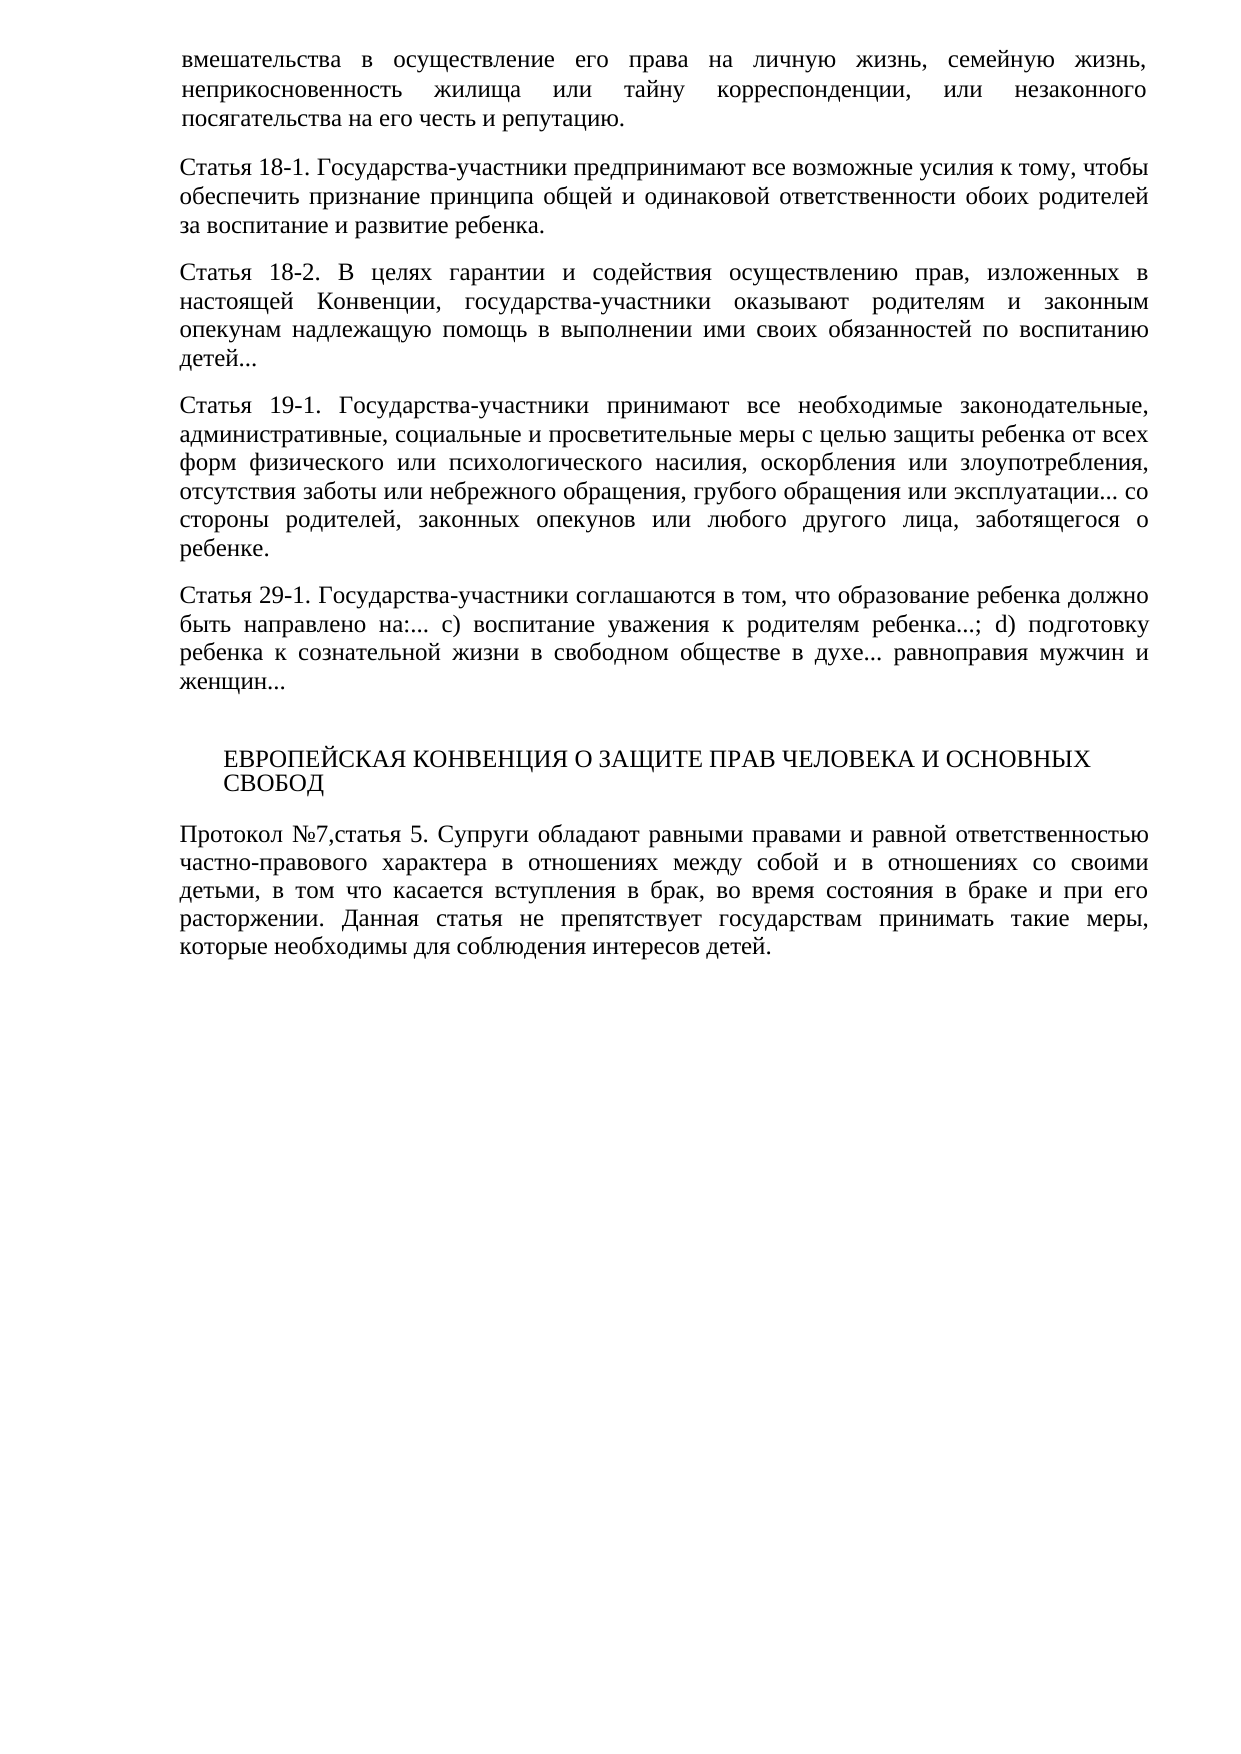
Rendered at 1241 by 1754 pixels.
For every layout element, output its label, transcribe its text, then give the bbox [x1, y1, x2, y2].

text Статья 19-1. Государства-участники принимают все необходимые законодательные, административные, социальные и просветительные меры с целью защиты ребенка от всех форм физического или психологического насилия, оскорбления или злоупотребления, отсутствия заботы или небрежного обращения, грубого обращения или эксплуатации... со стороны родителей, законных опекунов или любого другого лица, заботящегося о ребенке. [179, 391, 1149, 562]
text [181, 44, 1147, 133]
text ЕВРОПЕЙСКАЯ КОНВЕНЦИЯ О ЗАЩИТЕ ПРАВ ЧЕЛОВЕКА И ОСНОВНЫХ СВОБОД [223, 749, 1152, 797]
text Статья 18-2. В целях гарантии и содействия осуществлению прав, изложенных в настоящей Конвенции, государства-участники оказывают родителям и законным опекунам надлежащую помощь в выполнении ими своих обязанностей по воспитанию детей... [179, 258, 1149, 372]
text Статья 29-1. Государства-участники соглашаются в том, что образование ребенка должно быть направлено на:... с) воспитание уважения к родителям ребенка...; d) подготовку ребенка к сознательной жизни в свободном обществе в духе... равноправия мужчин и женщин... [179, 581, 1149, 695]
text Протокол №7,статья 5. Супруги обладают равными правами и равной ответственностью частно-правового характера в отношениях между собой и в отношениях со своими детьми, в том что касается вступления в брак, во время состояния в браке и при его расторжении. Данная статья не препятствует государствам принимать такие меры, которые необходимы для соблюдения интересов детей. [179, 820, 1149, 960]
text Статья 18-1. Государства-участники предпринимают все возможные усилия к тому, чтобы обеспечить признание принципа общей и одинаковой ответственности обоих родителей за воспитание и развитие ребенка. [179, 152, 1149, 239]
